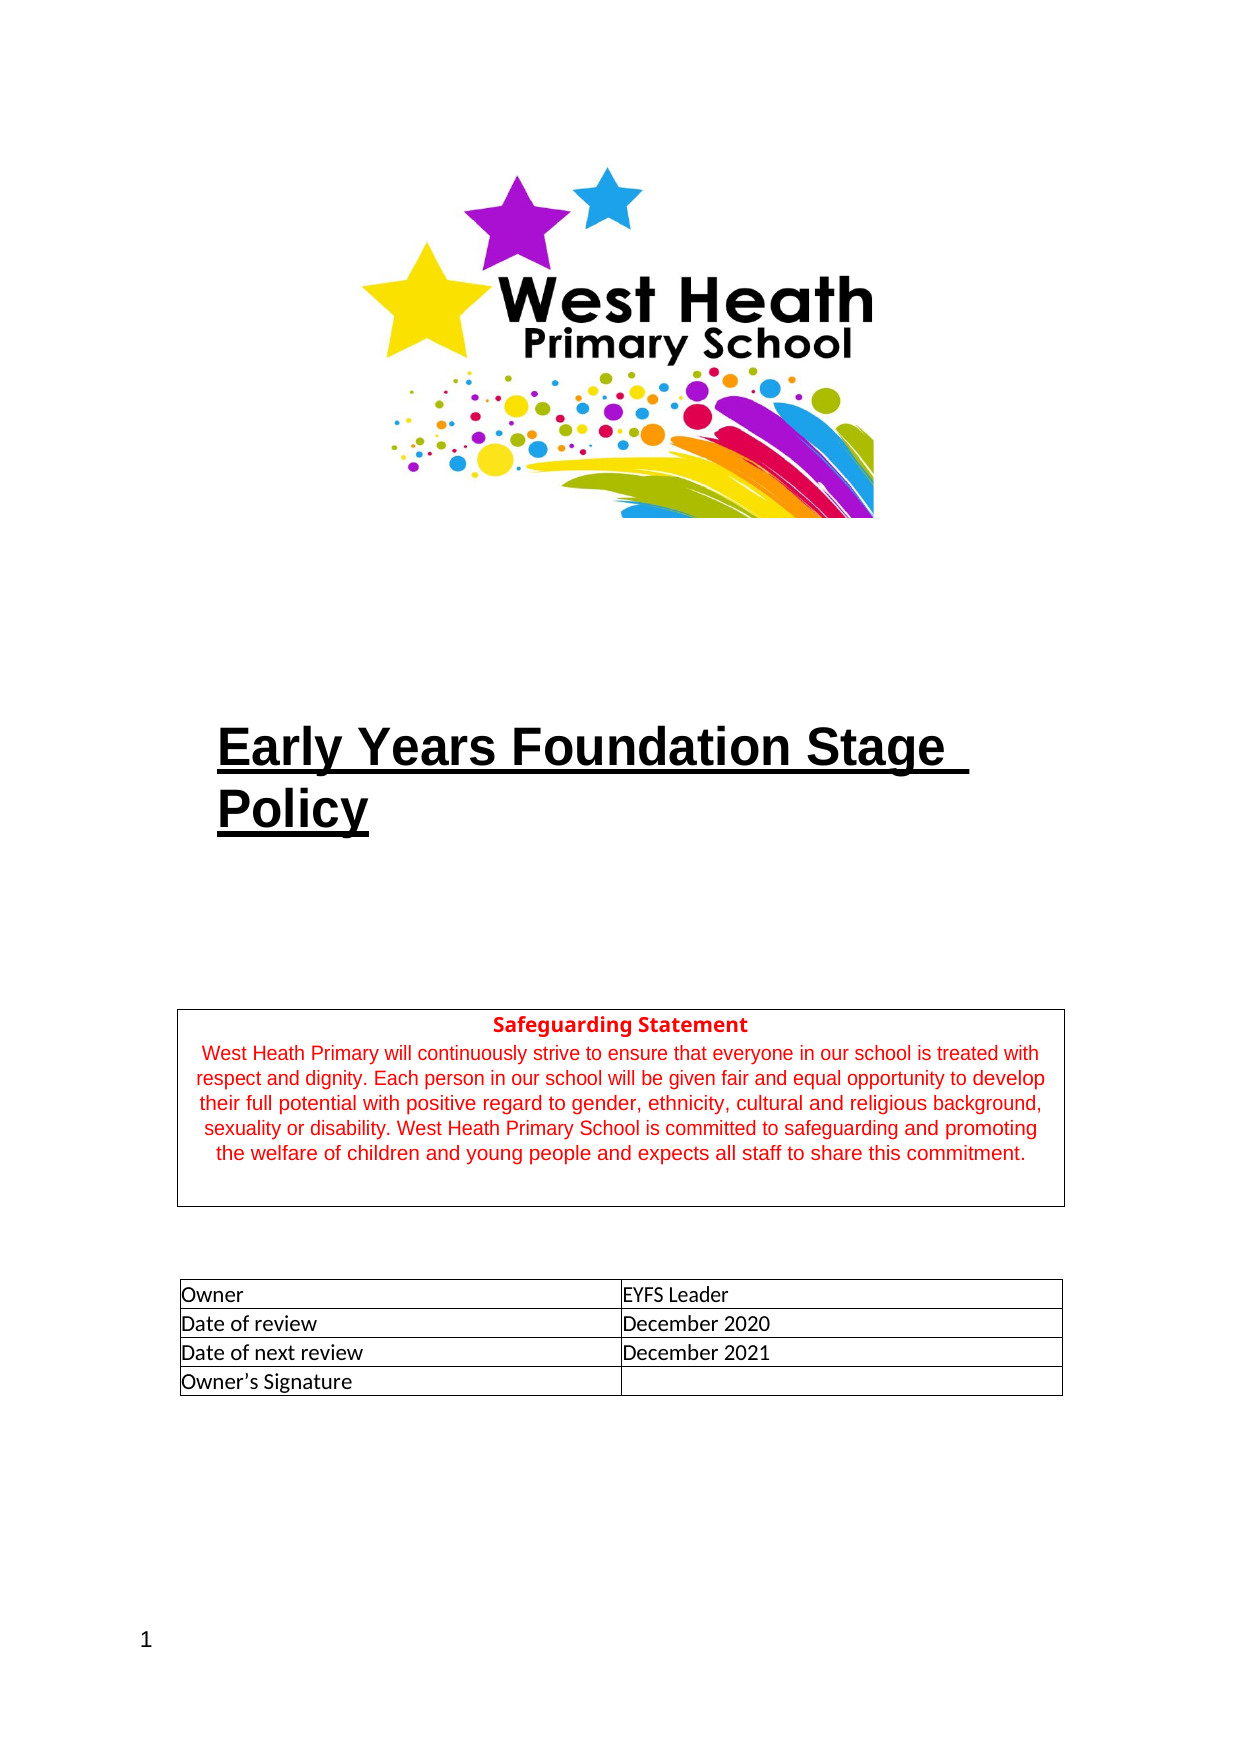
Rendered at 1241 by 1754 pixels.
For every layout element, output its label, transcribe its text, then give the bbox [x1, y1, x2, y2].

table_cell December 2020 [622, 1309, 1062, 1337]
table_cell Date of review [181, 1309, 621, 1337]
table_cell December 2021 [622, 1338, 1062, 1366]
table_cell Date of next review [181, 1338, 621, 1366]
title Early Years Foundation Stage Policy [217, 715, 1103, 839]
table_cell Owner’s Signature [181, 1367, 621, 1395]
table_cell [622, 1367, 1062, 1395]
table_header EYFS Leader [622, 1280, 1062, 1308]
picture [358, 164, 874, 518]
table_header Owner [181, 1280, 621, 1308]
